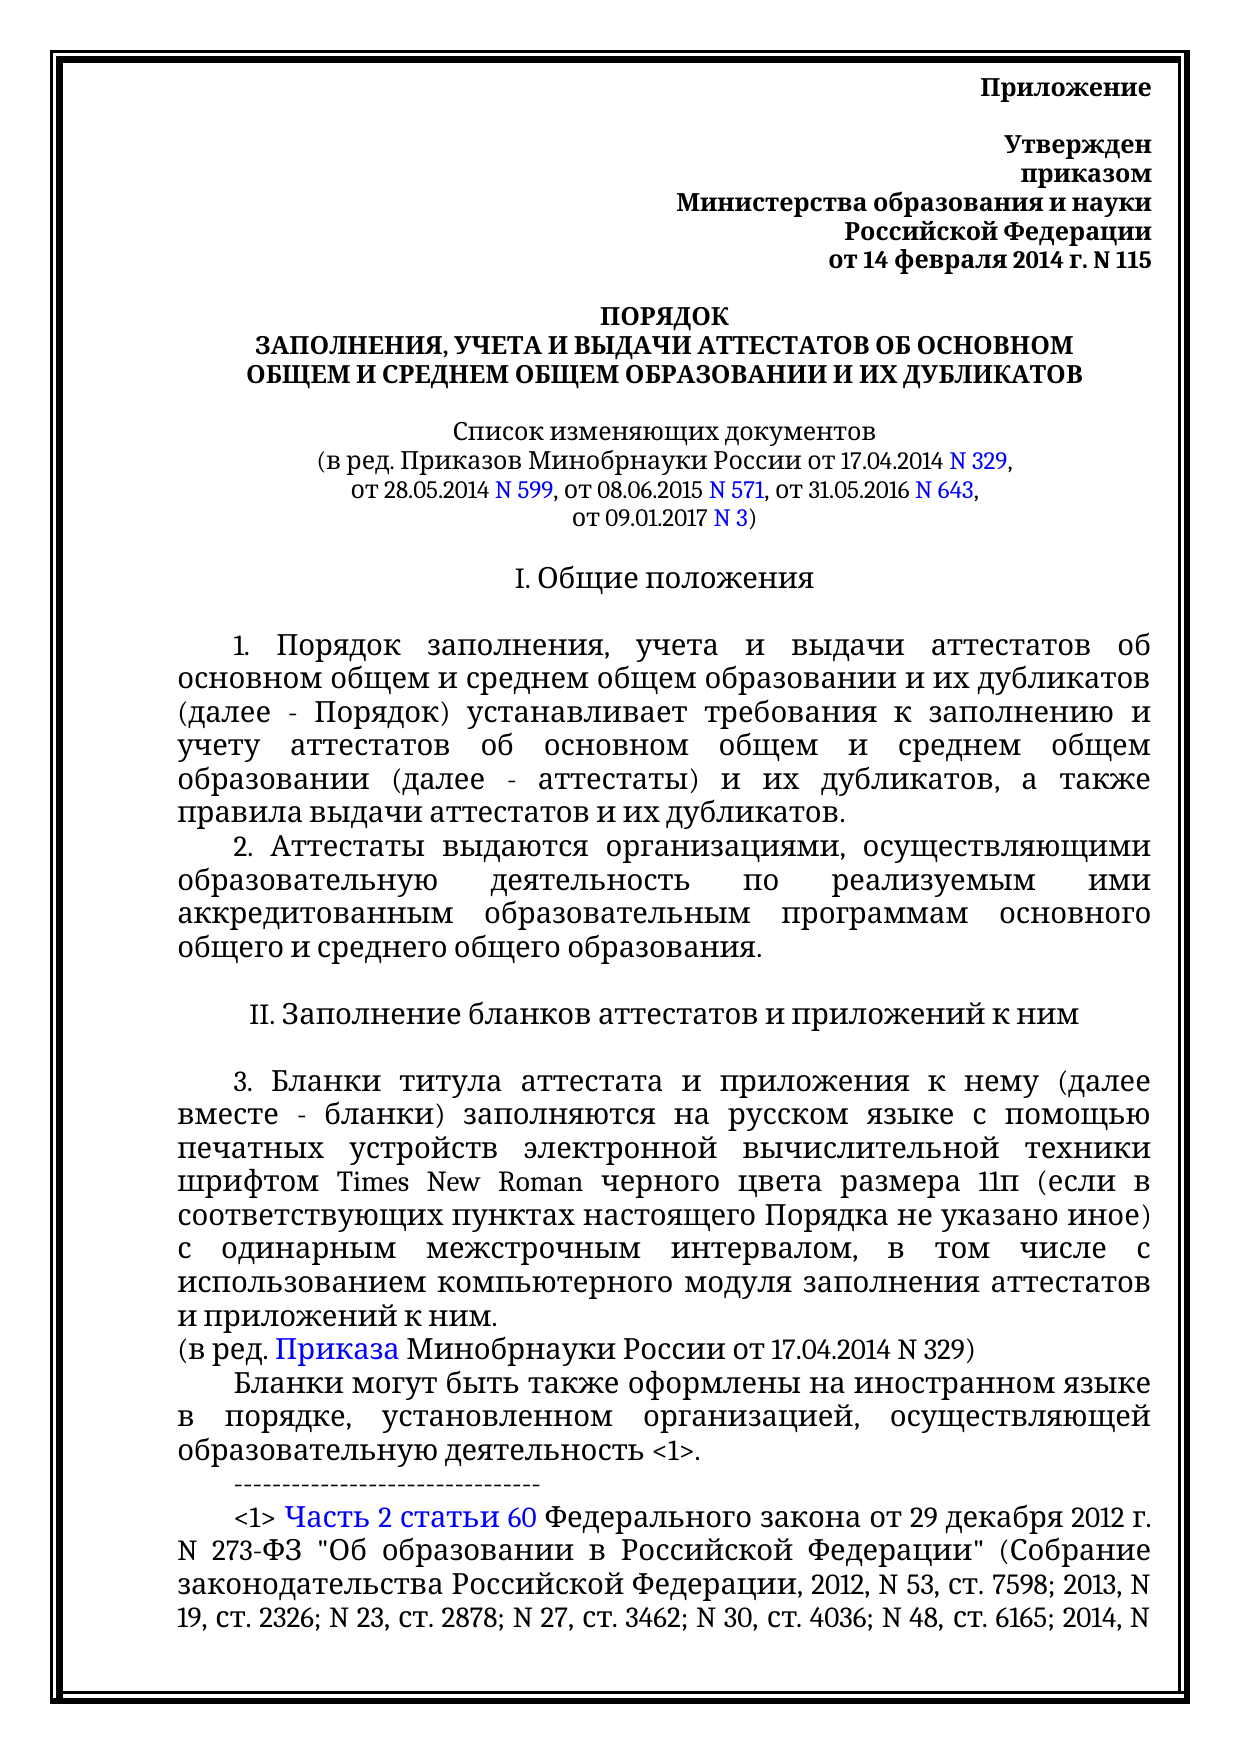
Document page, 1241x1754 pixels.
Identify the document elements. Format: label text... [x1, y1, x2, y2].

text Утвержден [177, 131, 1152, 160]
text Министерства образования и науки [177, 189, 1152, 218]
title ОБЩЕМ И СРЕДНЕМ ОБЩЕМ ОБРАЗОВАНИИ И ИХ ДУБЛИКАТОВ [177, 361, 1152, 389]
title ЗАПОЛНЕНИЯ, УЧЕТА И ВЫДАЧИ АТТЕСТАТОВ ОБ ОСНОВНОМ [177, 332, 1152, 361]
text Список изменяющих документов [177, 418, 1152, 447]
text 3. Бланки титула аттестата и приложения к нему (далее вместе - бланки) заполняются на русском языке с помощью печатных устройств электронной вычислительной техники шрифтом Times New Roman черного цвета размера 11п (если в соответствующих пунктах настоящего Порядка не указано иное) с одинарным межстрочным интервалом, в том числе с использованием компьютерного модуля заполнения аттестатов и приложений к ним. [177, 1065, 1152, 1333]
text I. Общие положения [177, 562, 1152, 595]
text (в ред. Приказа Минобрнауки России от 17.04.2014 N 329) [177, 1333, 1152, 1367]
text 2. Аттестаты выдаются организациями, осуществляющими образовательную деятельность по реализуемым ими аккредитованным образовательным программам основного общего и среднего общего образования. [177, 830, 1152, 964]
text 1. Порядок заполнения, учета и выдачи аттестатов об основном общем и среднем общем образовании и их дубликатов (далее - Порядок) устанавливает требования к заполнению и учету аттестатов об основном общем и среднем общем образовании (далее - аттестаты) и их дубликатов, а также правила выдачи аттестатов и их дубликатов. [177, 629, 1152, 830]
text от 09.01.2017 N 3) [177, 504, 1152, 533]
text II. Заполнение бланков аттестатов и приложений к ним [177, 998, 1152, 1031]
text (в ред. Приказов Минобрнауки России от 17.04.2014 N 329, [177, 447, 1152, 476]
text Российской Федерации [177, 218, 1152, 246]
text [177, 1501, 1152, 1635]
text Приложение [177, 74, 1152, 103]
text приказом [177, 160, 1152, 189]
text Бланки могут быть также оформлены на иностранном языке в порядке, установленном организацией, осуществляющей образовательную деятельность <1>. [177, 1367, 1152, 1467]
text -------------------------------- [177, 1467, 1152, 1501]
title ПОРЯДОК [177, 303, 1152, 332]
text от 14 февраля 2014 г. N 115 [177, 246, 1152, 275]
text от 28.05.2014 N 599, от 08.06.2015 N 571, от 31.05.2016 N 643, [177, 476, 1152, 504]
